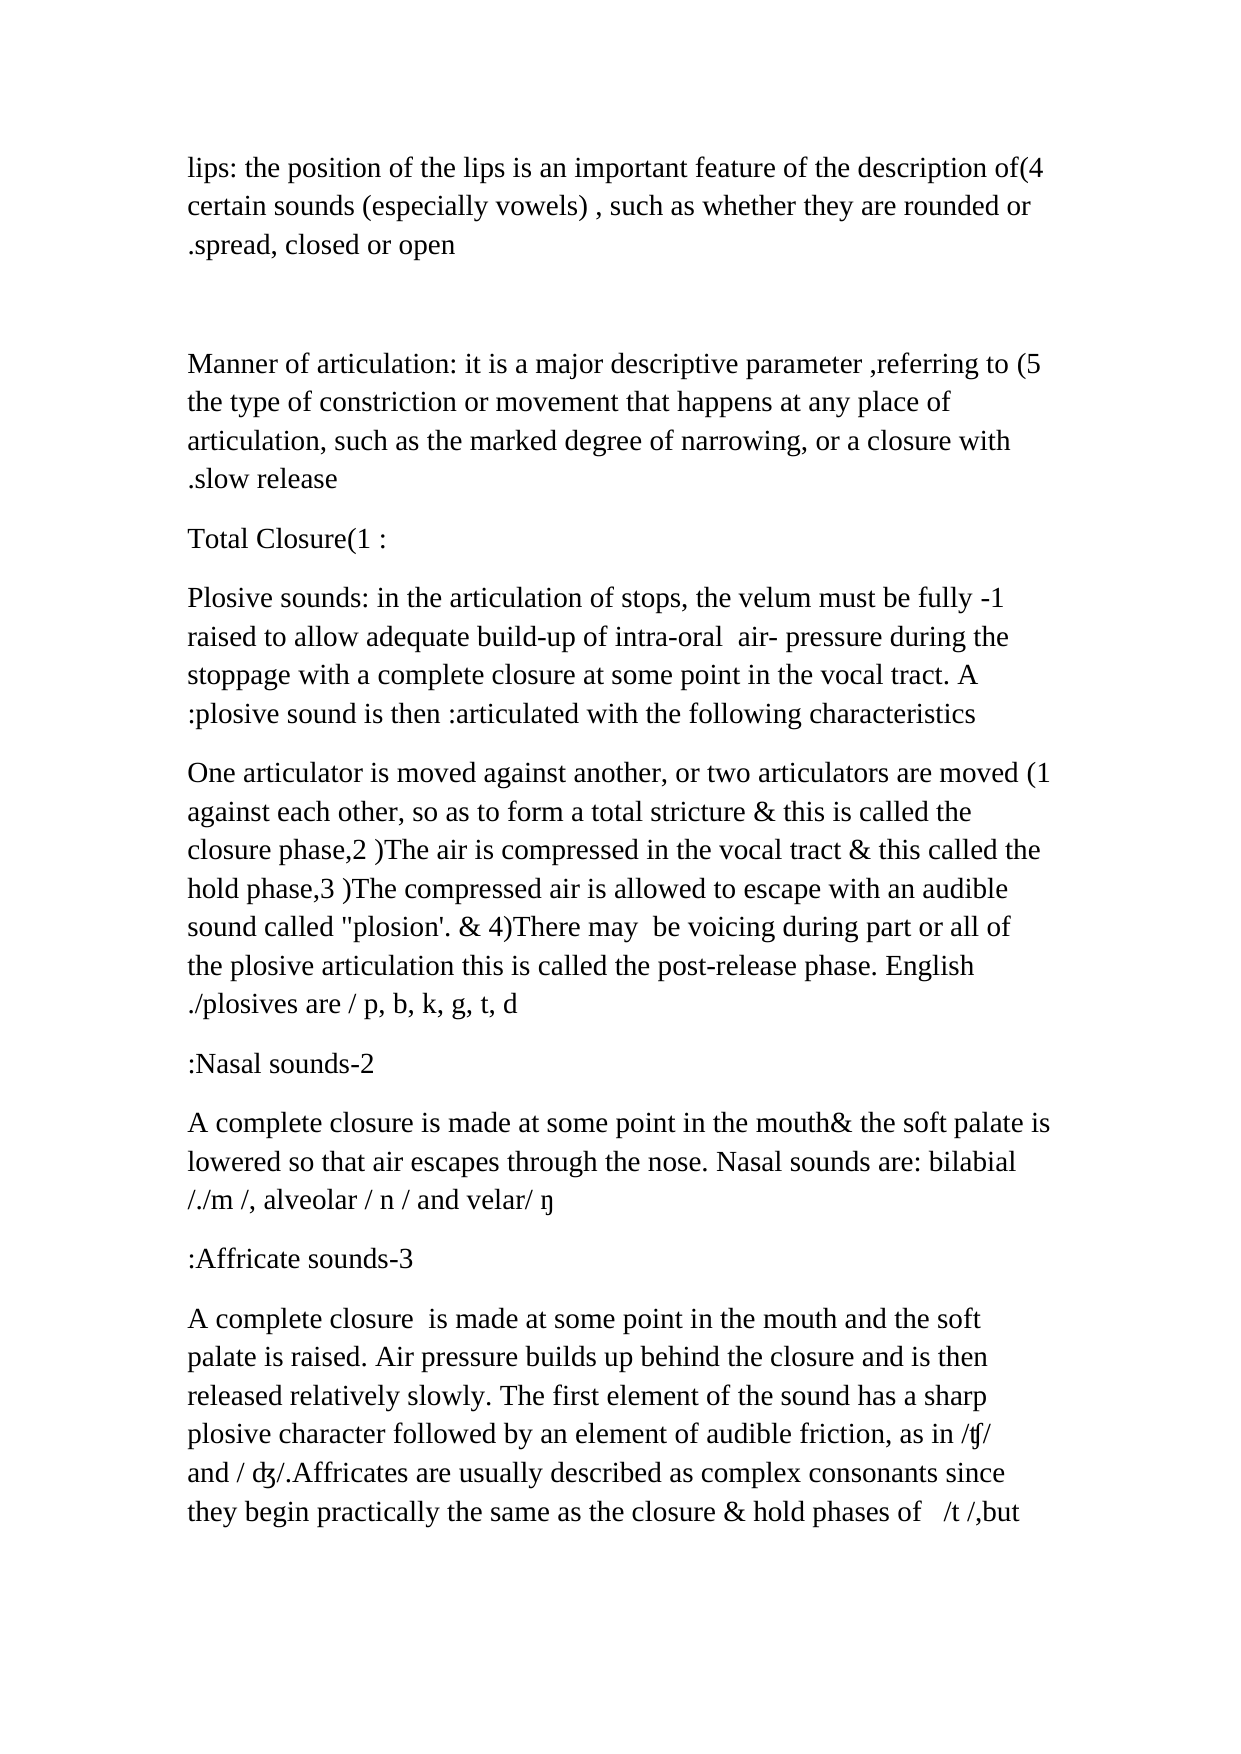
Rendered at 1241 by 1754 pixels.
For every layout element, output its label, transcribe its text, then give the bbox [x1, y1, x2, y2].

text 1)One articulator is moved against another, or two articulators are moved against each other, so as to form a total stricture & this is called the closure phase,2 )The air is compressed in the vocal tract & this called the hold phase,3 )The compressed air is allowed to escape with an audible sound called "plosion'. & 4)There may be voicing during part or all of the plosive articulation this is called the post-release phase. English plosives are / p, b, k, g, t, d/. [187, 755, 1053, 1020]
text : 1)Total Closure [187, 521, 1053, 554]
text 4)lips: the position of the lips is an important feature of the description of certain sounds (especially vowels) , such as whether they are rounded or spread, closed or open. [187, 150, 1053, 261]
text 2-Nasal sounds: [187, 1046, 1053, 1079]
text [187, 1301, 1053, 1527]
text 5)Manner of articulation: it is a major descriptive parameter ,referring to the type of constriction or movement that happens at any place of articulation, such as the marked degree of narrowing, or a closure with slow release. [187, 346, 1053, 495]
text 1-Plosive sounds: in the articulation of stops, the velum must be fully raised to allow adequate build-up of intra-oral air- pressure during the stoppage with a complete closure at some point in the vocal tract. A plosive sound is then :articulated with the following characteristics: [187, 580, 1053, 729]
text A complete closure is made at some point in the mouth& the soft palate is lowered so that air escapes through the nose. Nasal sounds are: bilabial m /, alveolar / n / and velar/ ŋ/./ [187, 1105, 1053, 1216]
text 3-Affricate sounds: [187, 1242, 1053, 1275]
